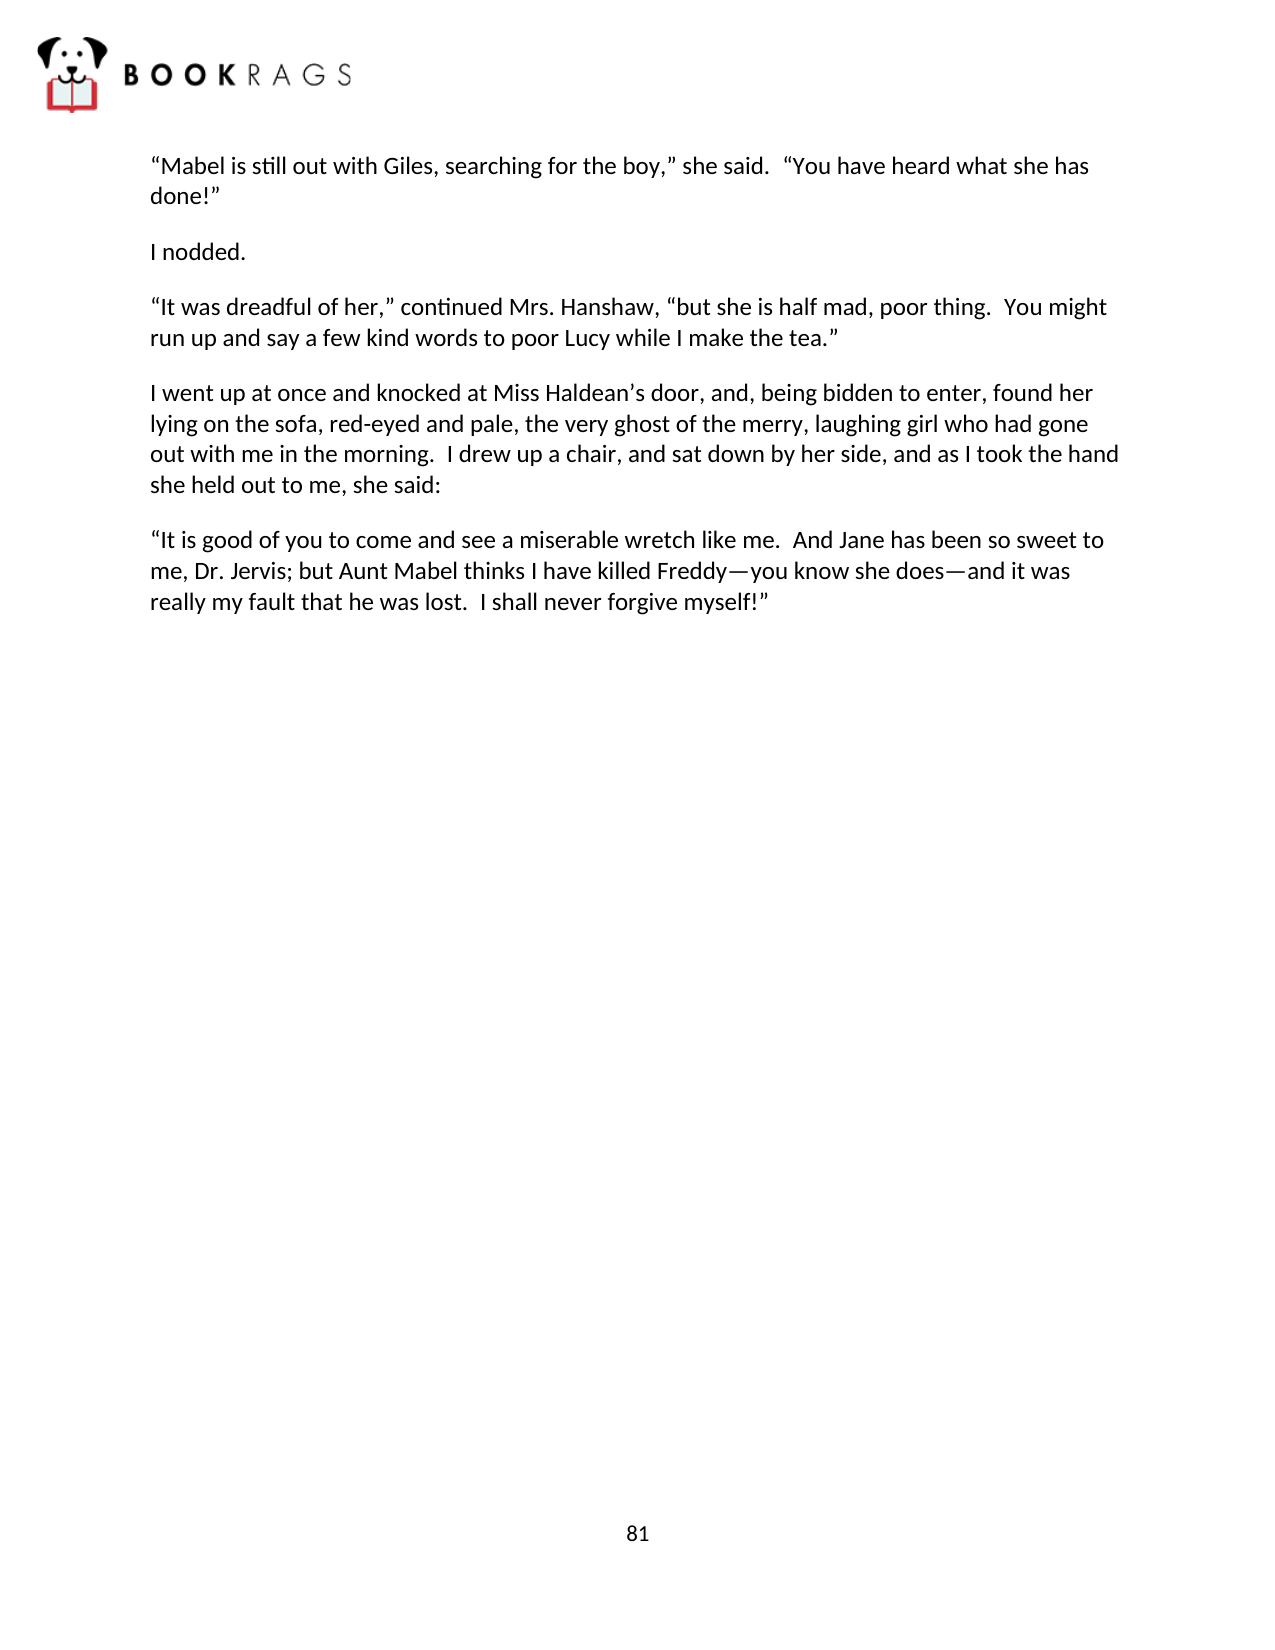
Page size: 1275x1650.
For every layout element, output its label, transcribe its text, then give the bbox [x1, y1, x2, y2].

text “It was dreadful of her,” continued Mrs. Hanshaw, “but she is half mad, poor thing. You might run up and say a few kind words to poor Lucy while I make the tea.” [150, 292, 1125, 353]
text I went up at once and knocked at Miss Haldean’s door, and, being bidden to enter, found her lying on the sofa, red-eyed and pale, the very ghost of the merry, laughing girl who had gone out with me in the morning. I drew up a chair, and sat down by her side, and as I took the hand she held out to me, she said: [150, 378, 1125, 500]
picture [37, 37, 351, 113]
text I nodded. [150, 236, 1125, 267]
text “Mabel is still out with Giles, searching for the boy,” she said. “You have heard what she has done!” [150, 150, 1125, 211]
text “It is good of you to come and see a miserable wretch like me. And Jane has been so sweet to me, Dr. Jervis; but Aunt Mabel thinks I have killed Freddy—­you know she does—­and it was really my fault that he was lost. I shall never forgive myself!” [150, 525, 1125, 616]
